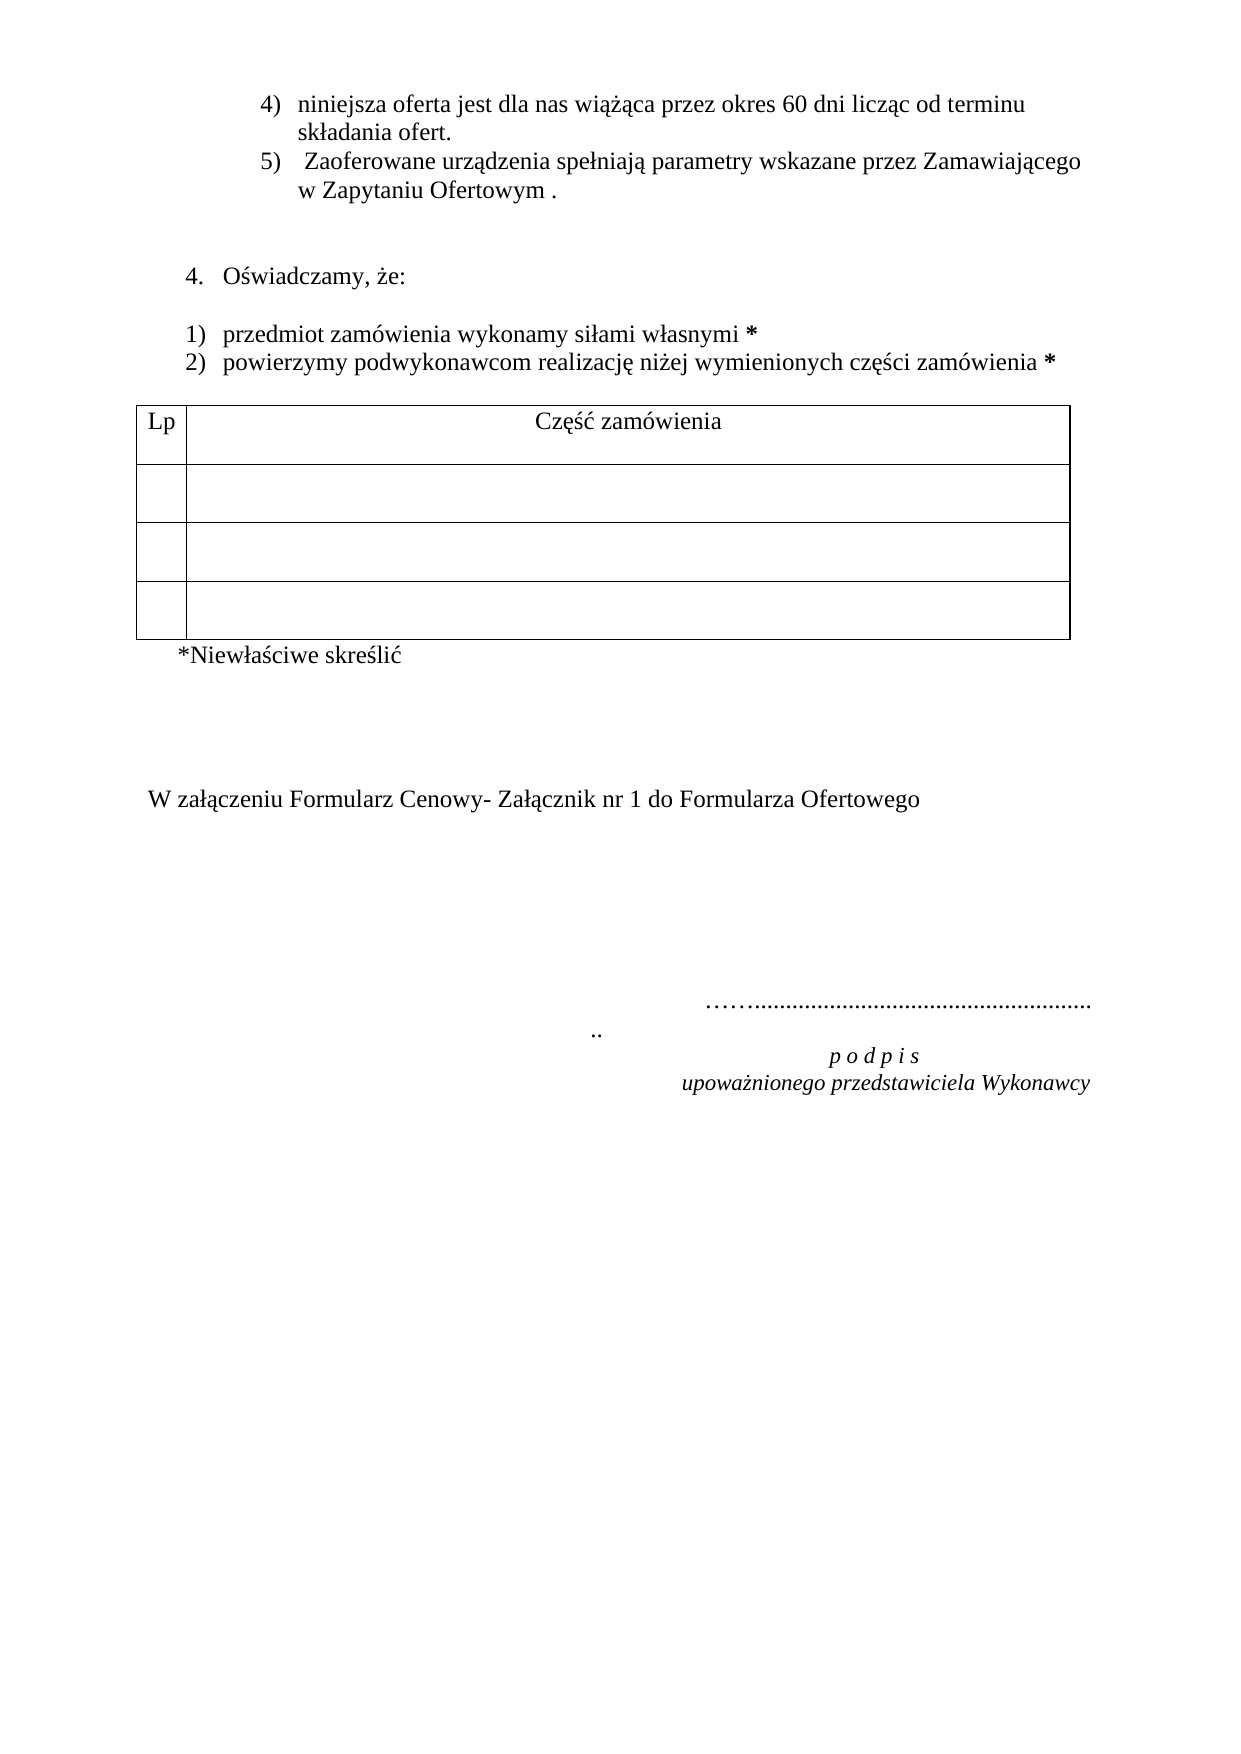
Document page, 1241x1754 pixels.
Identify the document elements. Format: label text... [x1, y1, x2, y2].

table_cell [137, 523, 186, 581]
text p o d p i s [664, 1043, 1093, 1069]
table_cell [187, 465, 1069, 522]
table_cell [137, 465, 186, 522]
text W załączeniu Formularz Cenowy- Załącznik nr 1 do Formularza Ofertowego [148, 784, 1093, 813]
text *Niewłaściwe skreślić [177, 640, 1093, 669]
text ……........................................................ [590, 985, 1093, 1043]
table_header Część zamówienia [187, 406, 1069, 463]
table_cell [137, 582, 186, 639]
table_cell [187, 582, 1069, 639]
list przedmiot zamówienia wykonamy siłami własnymi * [185, 319, 1093, 347]
table_cell [187, 523, 1069, 581]
list Zaoferowane urządzenia spełniają parametry wskazane przez Zamawiającego w Zapytaniu Ofertowym . [260, 146, 1093, 204]
table_header Lp [137, 406, 186, 463]
list niniejsza oferta jest dla nas wiążąca przez okres 60 dni licząc od terminu składania ofert. [260, 89, 1093, 146]
list powierzymy podwykonawcom realizację niżej wymienionych części zamówienia * [185, 347, 1093, 376]
list Oświadczamy, że: [185, 261, 1093, 290]
text upoważnionego przedstawiciela Wykonawcy [516, 1069, 1093, 1095]
